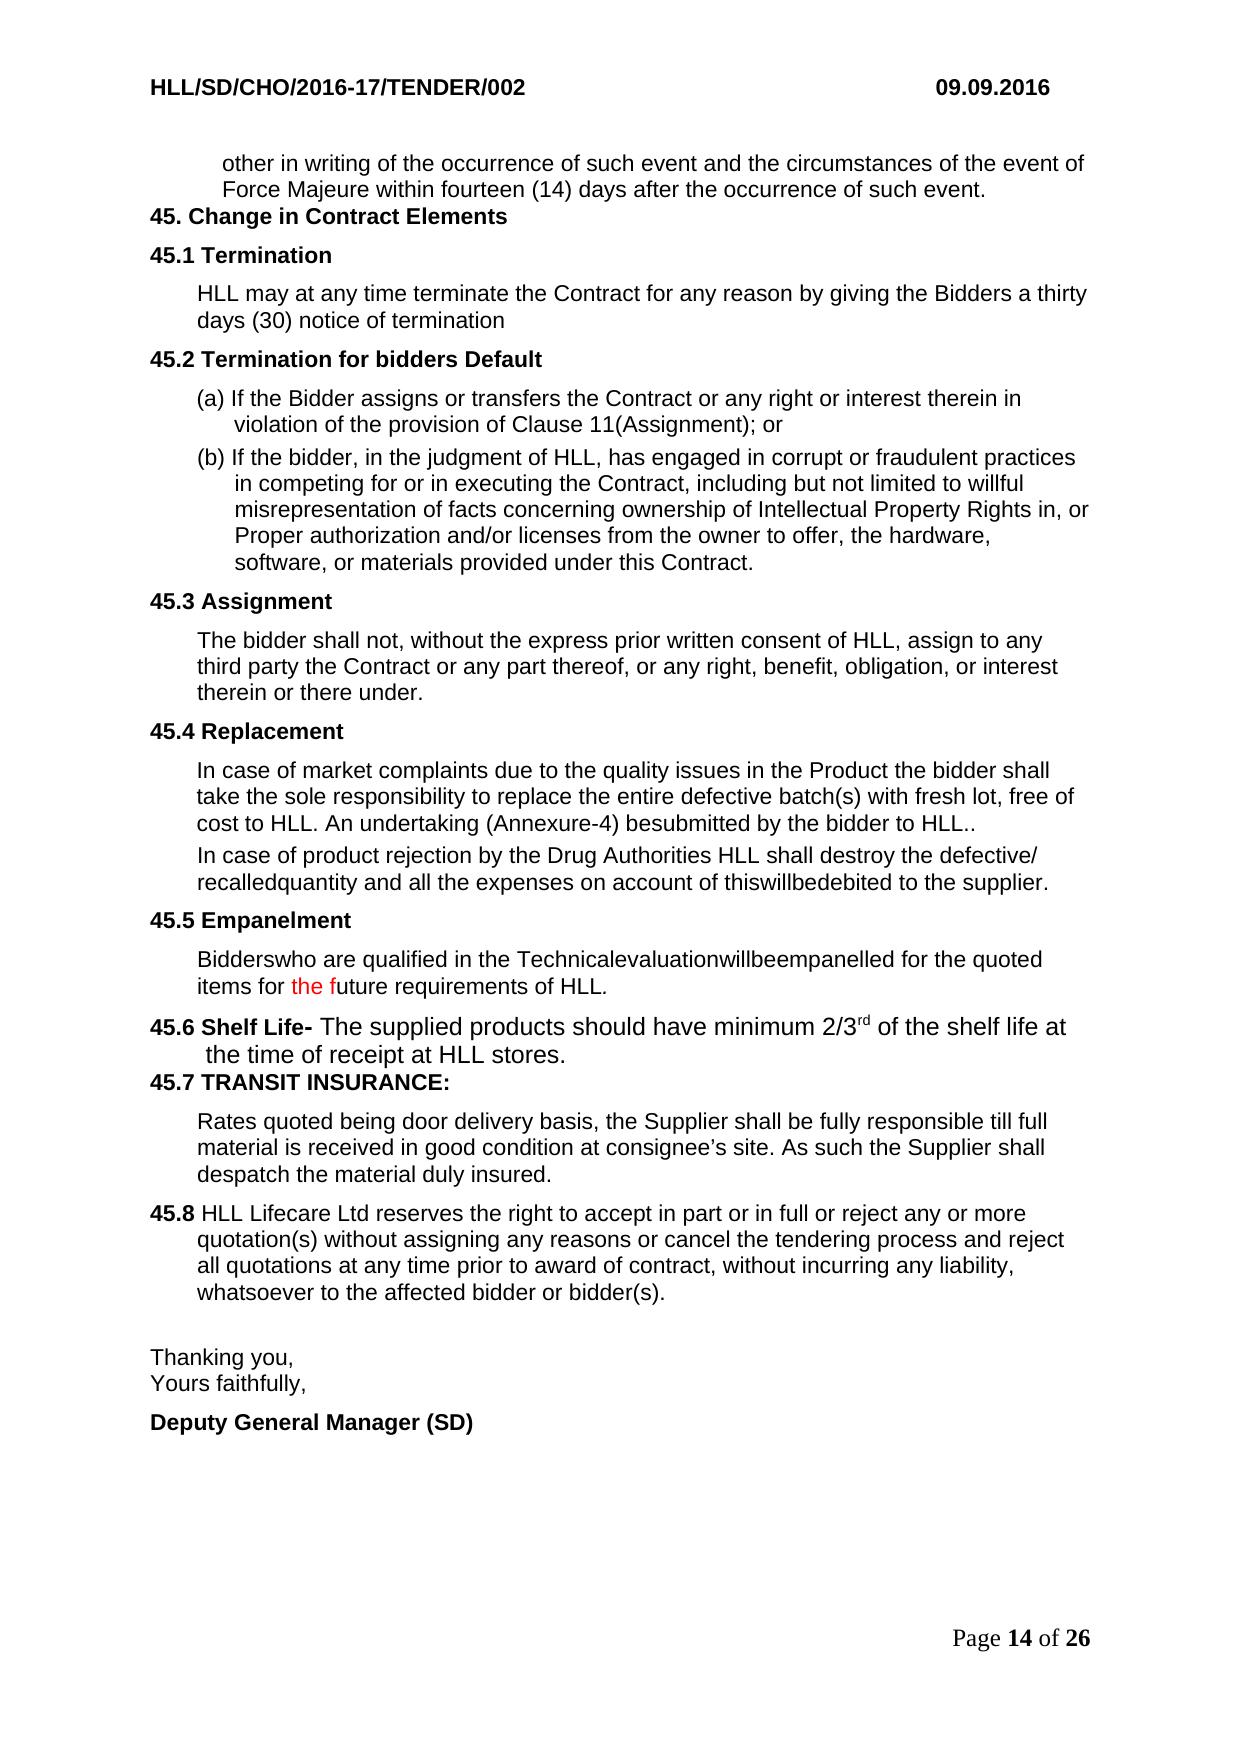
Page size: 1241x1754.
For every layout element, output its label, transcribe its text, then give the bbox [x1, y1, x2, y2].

text In case of market complaints due to the quality issues in the Product the bidder shall take the sole responsibility to replace the entire defective batch(s) with fresh lot, free of cost to HLL. An undertaking (Annexure-4) besubmitted by the bidder to HLL.. [196, 757, 1090, 836]
text Yours faithfully, [150, 1370, 1090, 1396]
text HLL may at any time terminate the Contract for any reason by giving the Bidders a thirty days (30) notice of termination [197, 280, 1090, 333]
text Thanking you, [150, 1344, 1090, 1370]
subtitle 45. Change in Contract Elements [150, 203, 1075, 229]
text Rates quoted being door delivery basis, the Supplier shall be fully responsible till full material is received in good condition at consignee’s site. As such the Supplier shall despatch the material duly insured. [197, 1108, 1090, 1187]
text 45.4 Replacement [150, 718, 1090, 744]
text In case of product rejection by the Drug Authorities HLL shall destroy the defective/ recalledquantity and all the expenses on account of thiswillbedebited to the supplier. [197, 842, 1090, 895]
text other in writing of the occurrence of such event and the circumstances of the event of [196, 150, 1090, 176]
text 45.1 Termination [150, 242, 1090, 268]
text 45.3 Assignment [150, 588, 1090, 614]
list 45.7 TRANSIT INSURANCE: [150, 1069, 1090, 1095]
text the time of receipt at HLL stores. [150, 1040, 1090, 1069]
text 45.6 Shelf Life- The supplied products should have minimum 2/3rd of the shelf life at [150, 1012, 1090, 1040]
text Bidderswho are qualified in the Technicalevaluationwillbeempanelled for the quoted items for the future requirements of HLL. [197, 946, 1090, 999]
text (b) If the bidder, in the judgment of HLL, has engaged in corrupt or fraudulent practices in competing for or in executing the Contract, including but not limited to willful misrepresentation of facts concerning ownership of Intellectual Property Rights in, or Proper authorization and/or licenses from the owner to offer, the hardware, software, or materials provided under this Contract. [197, 443, 1090, 575]
text Deputy General Manager (SD) [150, 1409, 1090, 1435]
text 45.8 HLL Lifecare Ltd reserves the right to accept in part or in full or reject any or more quotation(s) without assigning any reasons or cancel the tendering process and reject all quotations at any time prior to award of contract, without incurring any liability, whatsoever to the affected bidder or bidder(s). [150, 1199, 1090, 1305]
text Force Majeure within fourteen (14) days after the occurrence of such event. [196, 176, 1090, 203]
text 45.5 Empanelment [150, 907, 1090, 934]
text 45.2 Termination for bidders Default [150, 346, 1090, 372]
text The bidder shall not, without the express prior written consent of HLL, assign to any third party the Contract or any part thereof, or any right, benefit, obligation, or interest therein or there under. [197, 627, 1090, 706]
text (a) If the Bidder assigns or transfers the Contract or any right or interest therein in violation of the provision of Clause 11(Assignment); or [196, 384, 1090, 437]
